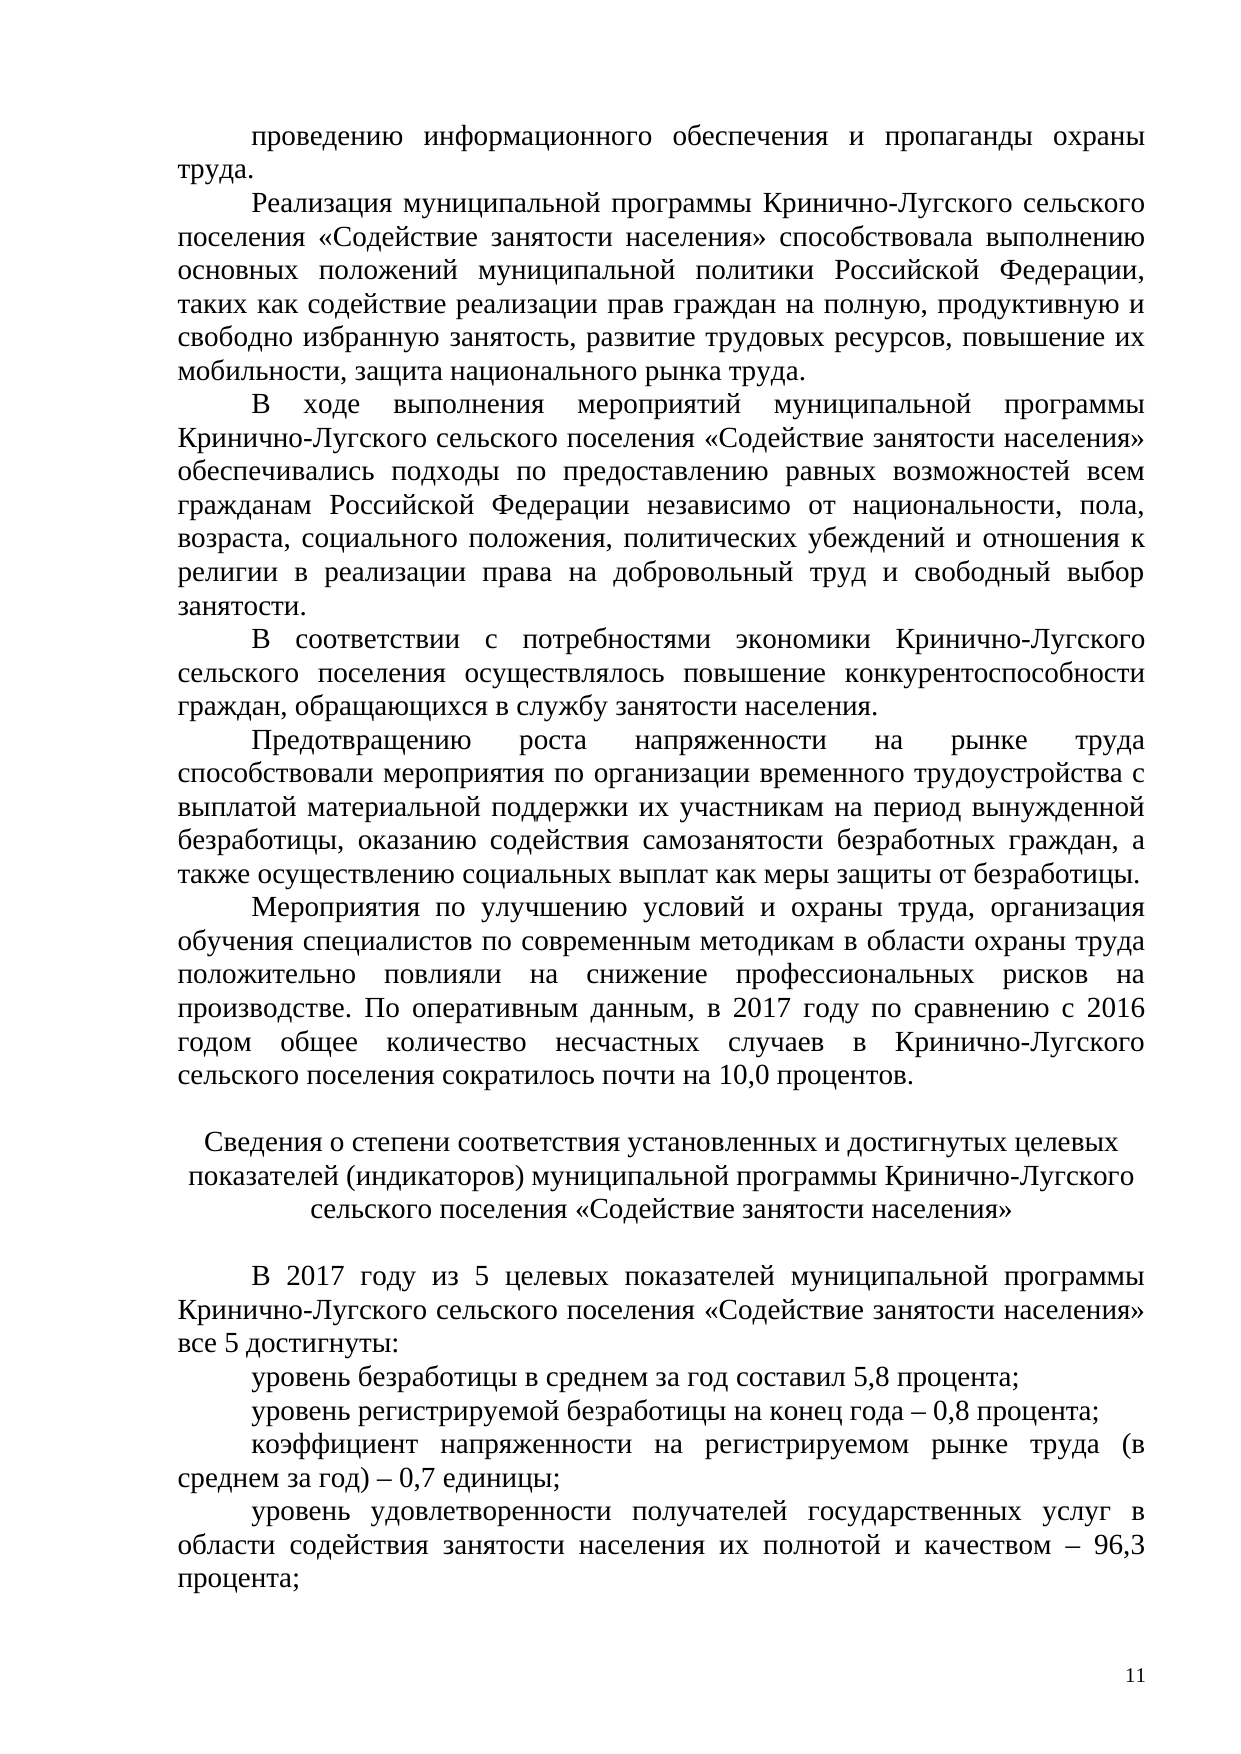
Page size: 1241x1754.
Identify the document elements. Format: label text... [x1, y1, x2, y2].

list Предотвращению роста напряженности на рынке труда способствовали мероприятия по организации временного трудоустройства с выплатой материальной поддержки их участникам на период вынужденной безработицы, оказанию содействия самозанятости безработных граждан, а также осуществлению социальных выплат как меры защиты от безработицы. [177, 722, 1146, 889]
list В соответствии с потребностями экономики Кринично-Лугского сельского поселения осуществлялось повышение конкурентоспособности граждан, обращающихся в службу занятости населения. [177, 621, 1146, 722]
list В ходе выполнения мероприятий муниципальной программы Кринично-Лугского сельского поселения «Содействие занятости населения» обеспечивались подходы по предоставлению равных возможностей всем гражданам Российской Федерации независимо от национальности, пола, возраста, социального положения, политических убеждений и отношения к религии в реализации права на добровольный труд и свободный выбор занятости. [177, 386, 1146, 621]
list уровень регистрируемой безработицы на конец года – 0,8 процента; [177, 1393, 1146, 1426]
list уровень удовлетворенности получателей государственных услуг в области содействия занятости населения их полнотой и качеством – 96,3 процента; [177, 1493, 1146, 1594]
list уровень безработицы в среднем за год составил 5,8 процента; [177, 1359, 1146, 1393]
list Реализация муниципальной программы Кринично-Лугского сельского поселения «Содействие занятости населения» способствовала выполнению основных положений муниципальной политики Российской Федерации, таких как содействие реализации прав граждан на полную, продуктивную и свободно избранную занятость, развитие трудовых ресурсов, повышение их мобильности, защита национального рынка труда. [177, 185, 1146, 386]
list В 2017 году из 5 целевых показателей муниципальной программы Кринично-Лугского сельского поселения «Содействие занятости населения» все 5 достигнуты: [177, 1258, 1146, 1359]
list Сведения о степени соответствия установленных и достигнутых целевых показателей (индикаторов) муниципальной программы Кринично-Лугского сельского поселения «Содействие занятости населения» [177, 1124, 1146, 1225]
list Мероприятия по улучшению условий и охраны труда, организация обучения специалистов по современным методикам в области охраны труда положительно повлияли на снижение профессиональных рисков на производстве. По оперативным данным, в 2017 году по сравнению с 2016 годом общее количество несчастных случаев в Кринично-Лугского сельского поселения сократилось почти на 10,0 процентов. [177, 889, 1146, 1091]
list проведению информационного обеспечения и пропаганды охраны труда. [177, 118, 1146, 185]
list коэффициент напряженности на регистрируемом рынке труда (в среднем за год) – 0,7 единицы; [177, 1426, 1146, 1493]
